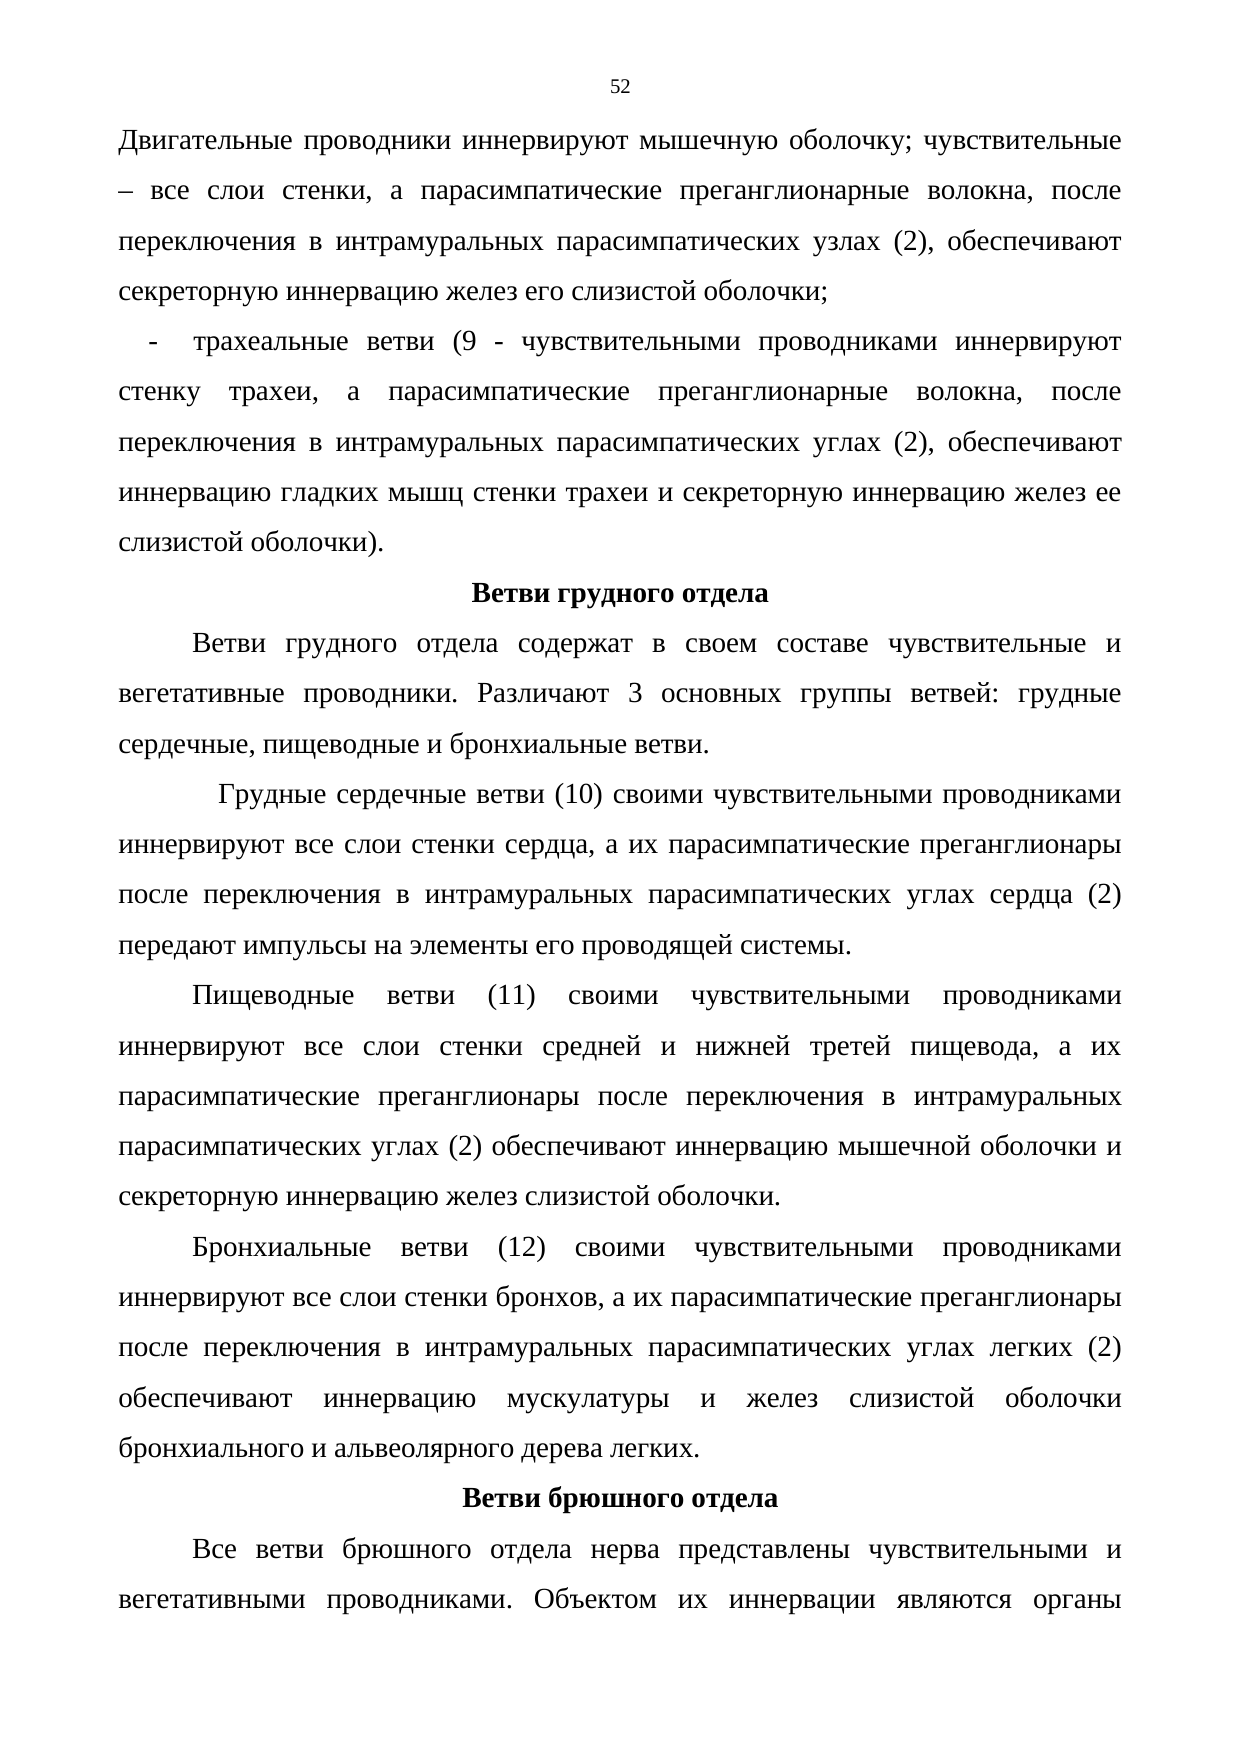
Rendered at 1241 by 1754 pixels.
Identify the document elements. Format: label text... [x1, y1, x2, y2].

text Пищеводные ветви (11) своими чувствительными проводниками иннервируют все слои стенки средней и нижней третей пищевода, а их парасимпатические преганглионары после переключения в интрамуральных парасимпатических углах (2) обеспечивают иннервацию мышечной оболочки и секреторную иннервацию желез слизистой оболочки. [118, 977, 1122, 1212]
text Ветви брюшного отдела [118, 1480, 1122, 1514]
text - трахеальные ветви (9 - чувствительными проводниками иннервируют стенку трахеи, а парасимпатические преганглионарные волокна, после переключения в интрамуральных парасимпатических углах (2), обеспечивают иннервацию гладких мышц стенки трахеи и секреторную иннервацию желез ее слизистой оболочки). [118, 323, 1122, 558]
text Ветви грудного отдела [118, 575, 1122, 608]
text Грудные сердечные ветви (10) своими чувствительными проводниками иннервируют все слои стенки сердца, а их парасимпатические преганглионары после переключения в интрамуральных парасимпатических углах сердца (2) передают импульсы на элементы его проводящей системы. [118, 776, 1122, 961]
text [118, 122, 1122, 306]
text Бронхиальные ветви (12) своими чувствительными проводниками иннервируют все слои стенки бронхов, а их парасимпатические преганглионары после переключения в интрамуральных парасимпатических углах легких (2) обеспечивают иннервацию мускулатуры и желез слизистой оболочки бронхиального и альвеолярного дерева легких. [118, 1229, 1122, 1464]
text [118, 1531, 1122, 1614]
text Ветви грудного отдела содержат в своем составе чувствительные и вегетативные проводники. Различают 3 основных группы ветвей: грудные сердечные, пищеводные и бронхиальные ветви. [118, 625, 1122, 759]
